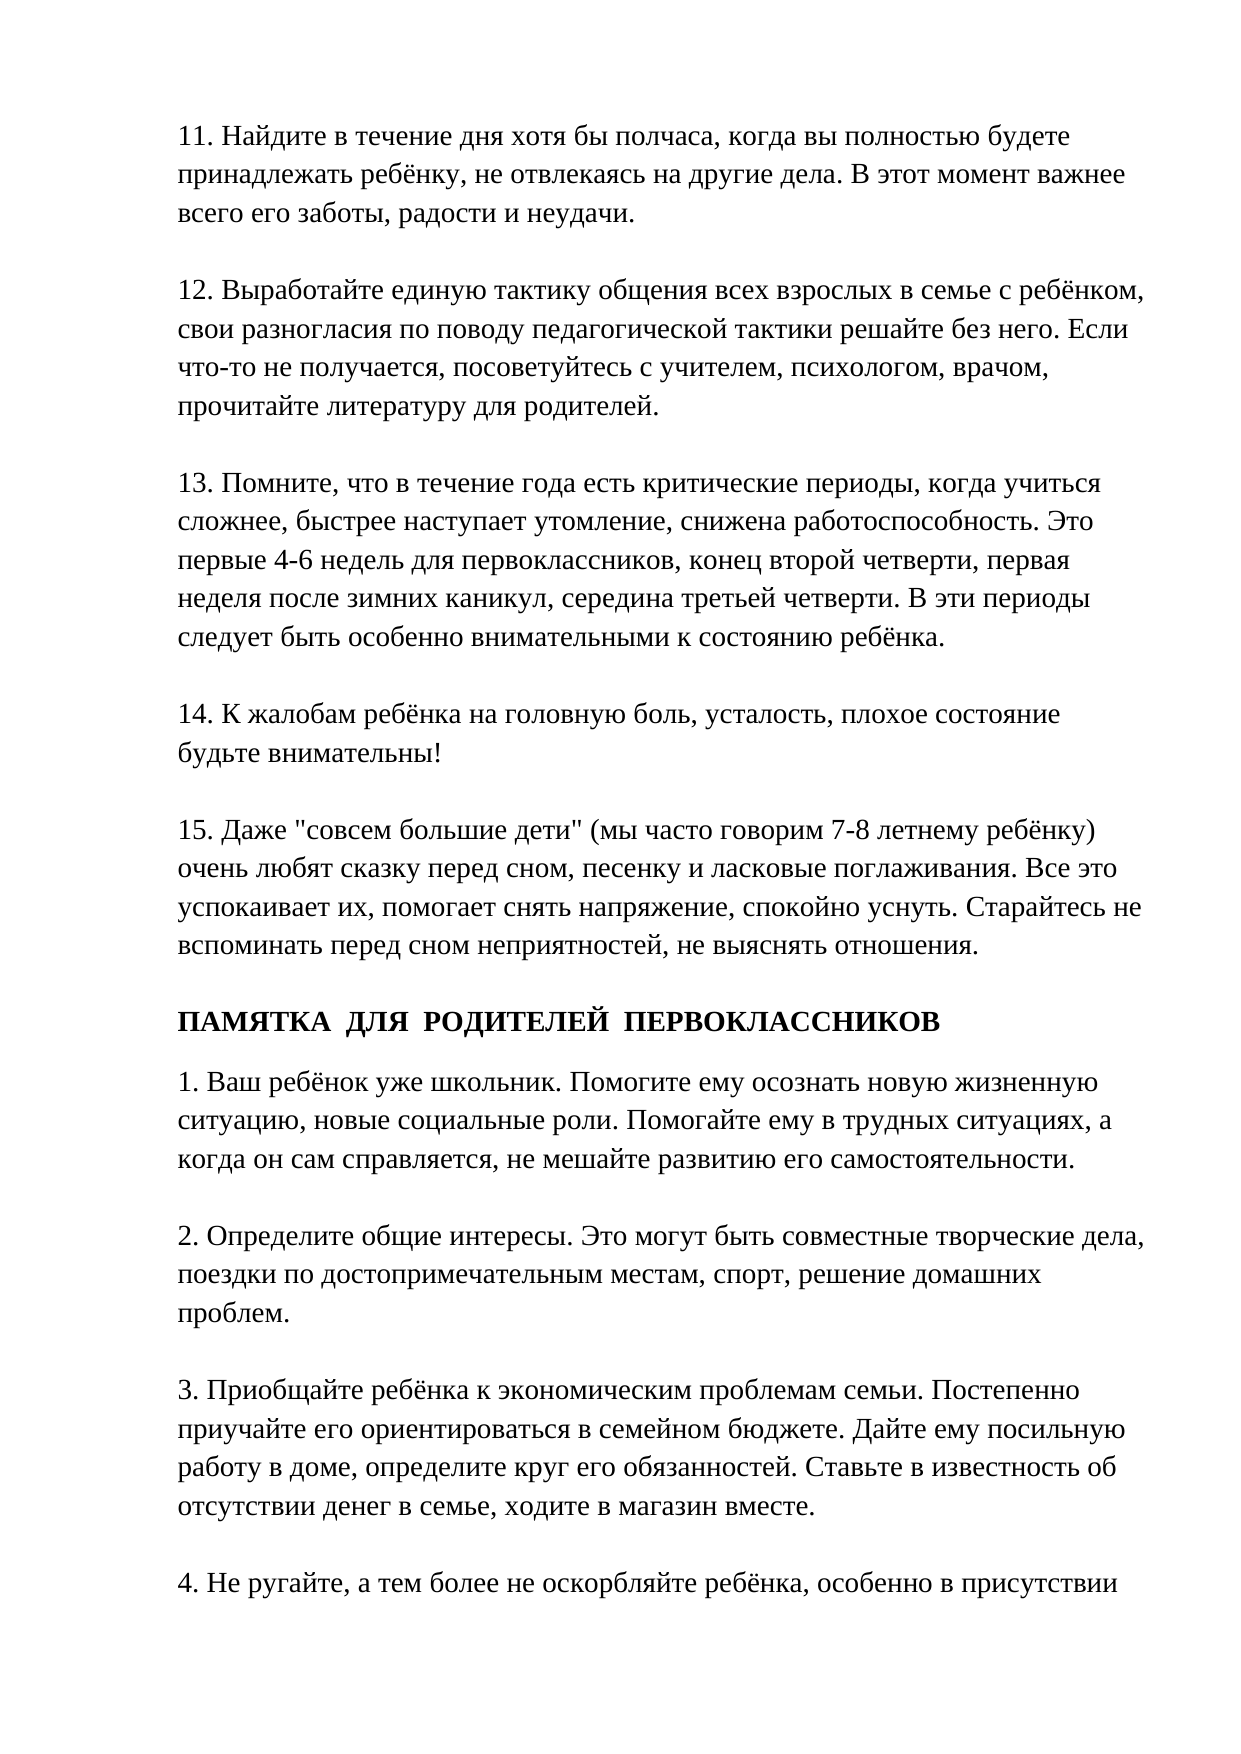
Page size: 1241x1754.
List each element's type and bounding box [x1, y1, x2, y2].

text [177, 118, 1152, 1038]
text [177, 1064, 1152, 1598]
